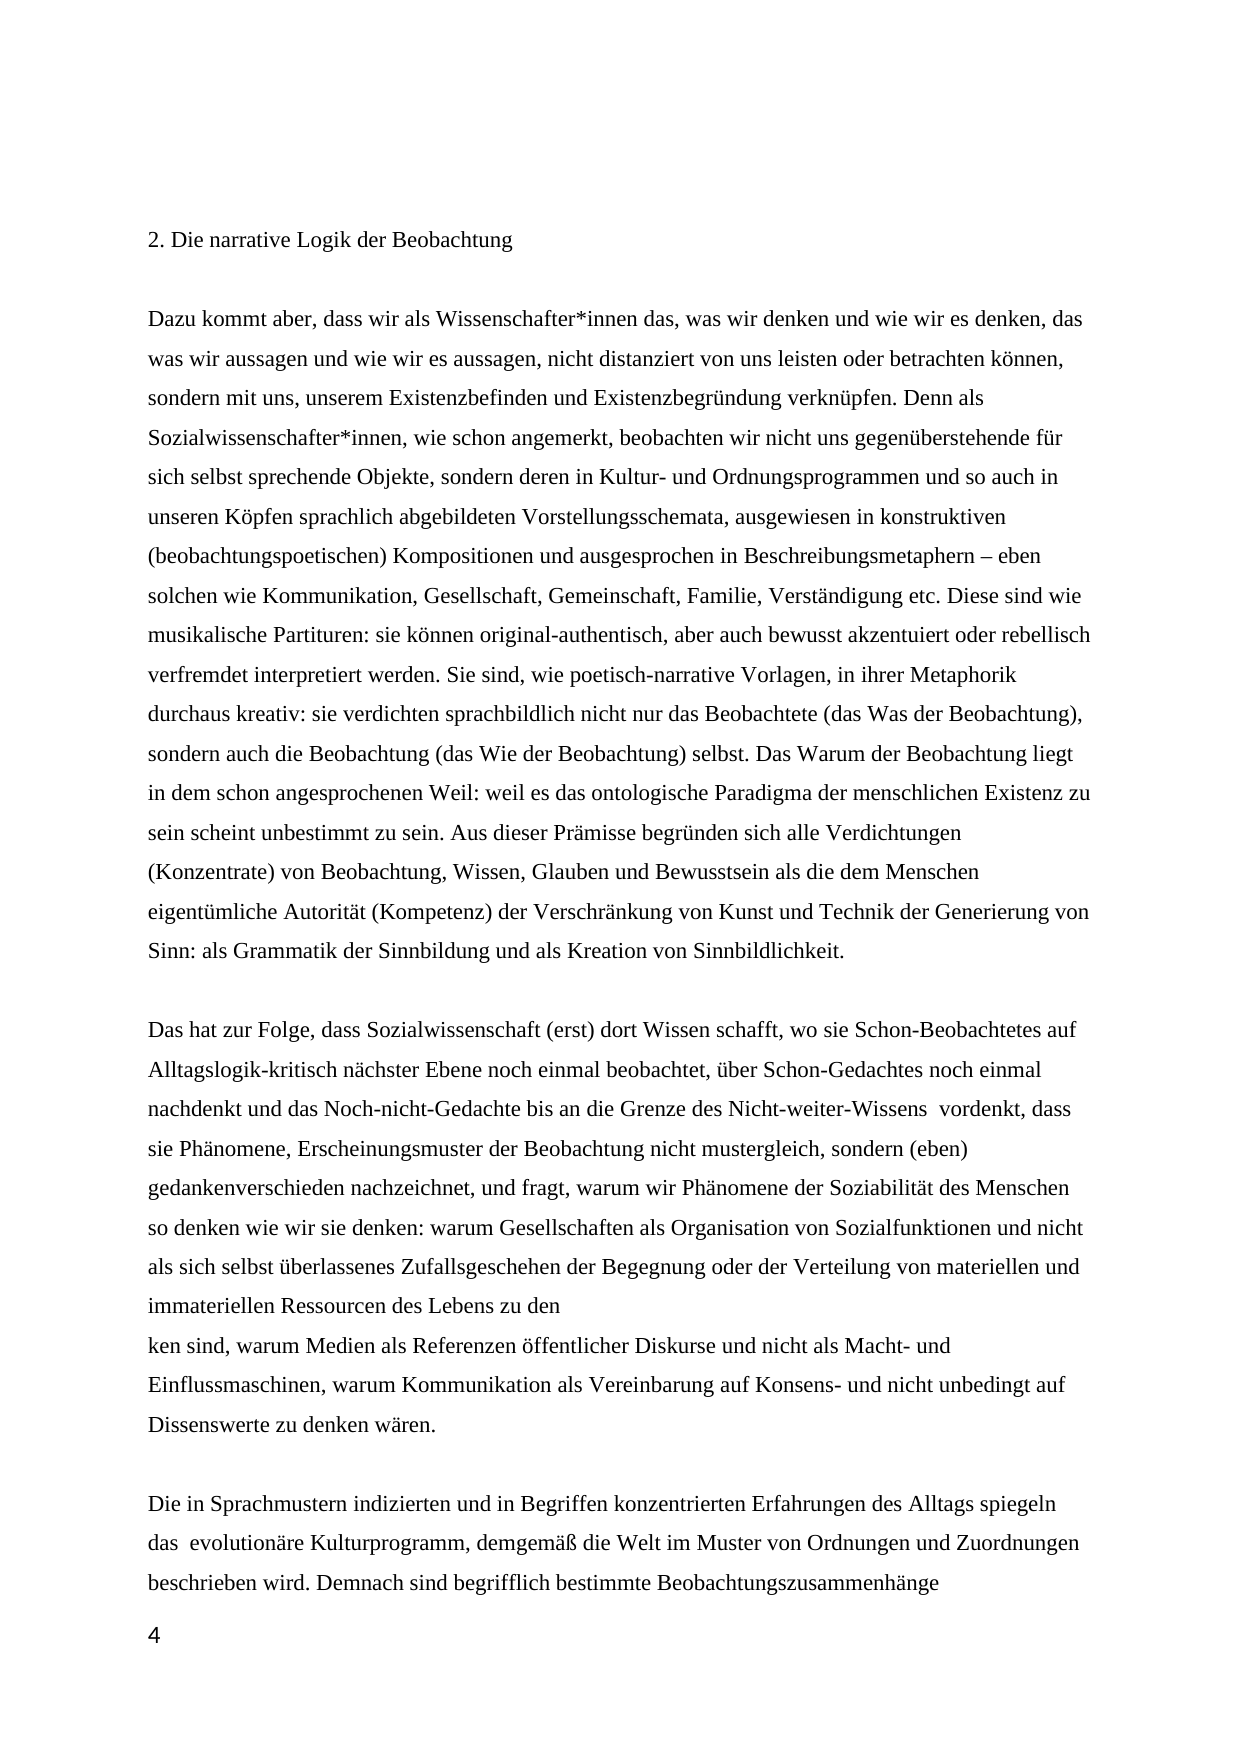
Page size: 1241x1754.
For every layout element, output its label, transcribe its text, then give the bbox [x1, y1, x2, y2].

text Das hat zur Folge, dass Sozialwissenschaft (erst) dort Wissen schafft, wo sie Schon-Beobachtetes auf Alltagslogik-kritisch nächster Ebene noch einmal beobachtet, über Schon-Gedachtes noch einmal nachdenkt und das Noch-nicht-Gedachte bis an die Grenze des Nicht-weiter-Wissens vordenkt, dass sie Phänomene, Erscheinungsmuster der Beobachtung nicht mustergleich, sondern (eben) gedankenverschieden nachzeichnet, und fragt, warum wir Phänomene der Soziabilität des Menschen so denken wie wir sie denken: warum Gesellschaften als Organisation von Sozialfunktionen und nicht als sich selbst überlassenes Zufallsgeschehen der Begegnung oder der Verteilung von materiellen und immateriellen Ressourcen des Lebens zu den [148, 1016, 1093, 1319]
text 2. Die narrative Logik der Beobachtung [148, 227, 1093, 253]
text ken sind, warum Medien als Referenzen öffentlicher Diskurse und nicht als Macht- und Einflussmaschinen, warum Kommunikation als Vereinbarung auf Konsens- und nicht unbedingt auf Dissenswerte zu denken wären. [148, 1332, 1093, 1437]
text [148, 1490, 1093, 1595]
text Dazu kommt aber, dass wir als Wissenschafter*innen das, was wir denken und wie wir es denken, das was wir aussagen und wie wir es aussagen, nicht distanziert von uns leisten oder betrachten können, sondern mit uns, unserem Existenzbefinden und Existenzbegründung verknüpfen. Denn als Sozialwissenschafter*innen, wie schon angemerkt, beobachten wir nicht uns gegenüberstehende für sich selbst sprechende Objekte, sondern deren in Kultur- und Ordnungsprogrammen und so auch in unseren Köpfen sprachlich abgebildeten Vorstellungsschemata, ausgewiesen in konstruktiven (beobachtungspoetischen) Kompositionen und ausgesprochen in Beschreibungsmetaphern – eben solchen wie Kommunikation, Gesellschaft, Gemeinschaft, Familie, Verständigung etc. Diese sind wie musikalische Partituren: sie können original-authentisch, aber auch bewusst akzentuiert oder rebellisch verfremdet interpretiert werden. Sie sind, wie poetisch-narrative Vorlagen, in ihrer Metaphorik durchaus kreativ: sie verdichten sprachbildlich nicht nur das Beobachtete (das Was der Beobachtung), sondern auch die Beobachtung (das Wie der Beobachtung) selbst. Das Warum der Beobachtung liegt in dem schon angesprochenen Weil: weil es das ontologische Paradigma der menschlichen Existenz zu sein scheint unbestimmt zu sein. Aus dieser Prämisse begründen sich alle Verdichtungen (Konzentrate) von Beobachtung, Wissen, Glauben und Bewusstsein als die dem Menschen eigentümliche Autorität (Kompetenz) der Verschränkung von Kunst und Technik der Generierung von Sinn: als Grammatik der Sinnbildung und als Kreation von Sinnbildlichkeit. [148, 306, 1093, 963]
